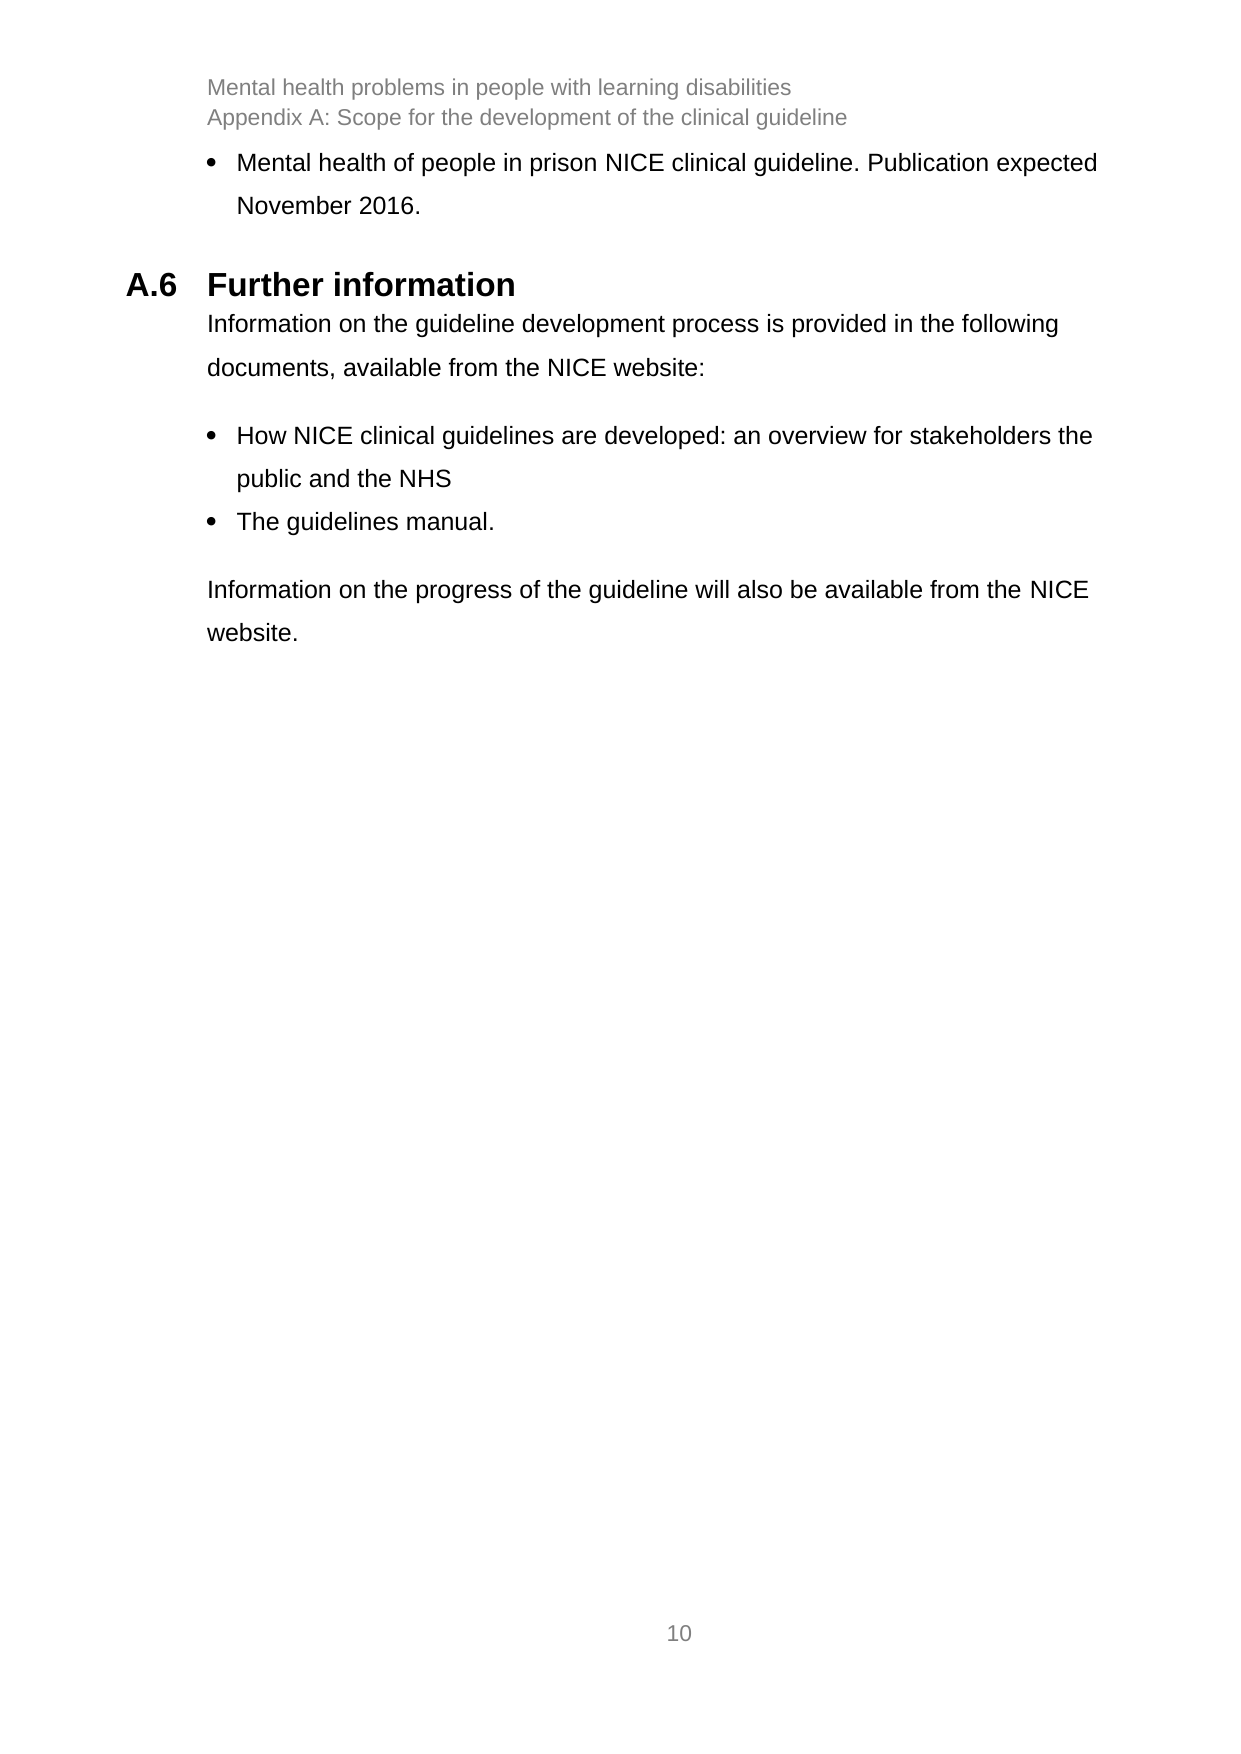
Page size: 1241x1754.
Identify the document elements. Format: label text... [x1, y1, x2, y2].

text Mental health of people in prison NICE clinical guideline. Publication expected November 2016. [207, 148, 1152, 220]
text Information on the progress of the guideline will also be available from the NICE website. [207, 575, 1152, 647]
text Further information [177, 265, 1152, 304]
text Information on the guideline development process is provided in the following documents, available from the NICE website: [207, 309, 1152, 381]
text How NICE clinical guidelines are developed: an overview for stakeholders the public and the NHS [207, 421, 1152, 493]
text The guidelines manual. [207, 507, 1152, 536]
